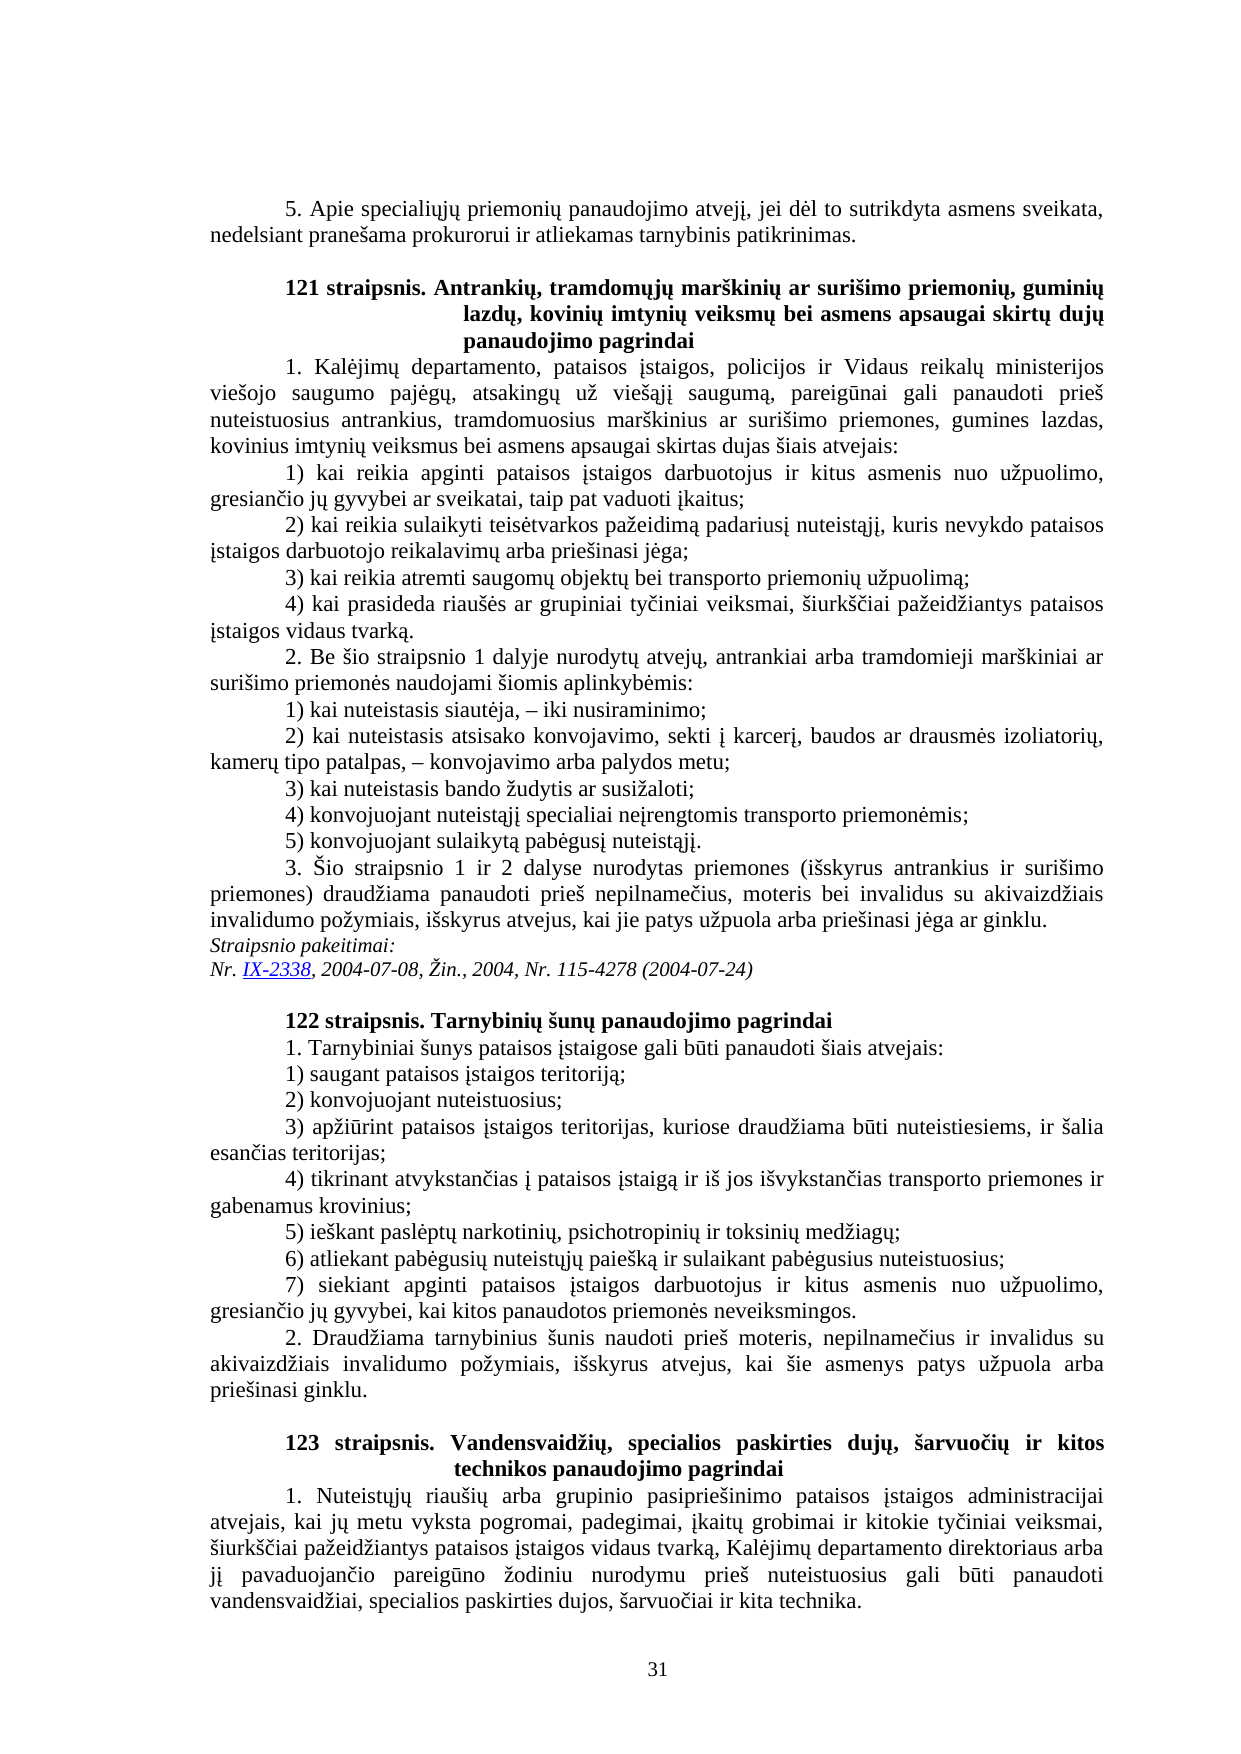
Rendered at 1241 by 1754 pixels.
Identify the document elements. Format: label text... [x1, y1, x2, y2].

text Nr. IX-2338, 2004-07-08, Žin., 2004, Nr. 115-4278 (2004-07-24) [210, 957, 1105, 981]
text 121 straipsnis. Antrankių, tramdomųjų marškinių ar surišimo priemonių, guminių lazdų, kovinių imtynių veiksmų bei asmens apsaugai skirtų dujų panaudojimo pagrindai [285, 274, 1105, 353]
text 1. Tarnybiniai šunys pataisos įstaigose gali būti panaudoti šiais atvejais: [210, 1034, 1105, 1060]
text 2. Draudžiama tarnybinius šunis naudoti prieš moteris, nepilnamečius ir invalidus su akivaizdžiais invalidumo požymiais, išskyrus atvejus, kai šie asmenys patys užpuola arba priešinasi ginklu. [210, 1324, 1105, 1403]
text 5. Apie specialiųjų priemonių panaudojimo atvejį, jei dėl to sutrikdyta asmens sveikata, nedelsiant pranešama prokurorui ir atliekamas tarnybinis patikrinimas. [210, 195, 1105, 248]
text 3) kai nuteistasis bando žudytis ar susižaloti; [210, 775, 1105, 801]
text 1) kai reikia apginti pataisos įstaigos darbuotojus ir kitus asmenis nuo užpuolimo, gresiančio jų gyvybei ar sveikatai, taip pat vaduoti įkaitus; [210, 458, 1105, 511]
text 4) kai prasideda riaušės ar grupiniai tyčiniai veiksmai, šiurkščiai pažeidžiantys pataisos įstaigos vidaus tvarką. [210, 590, 1105, 643]
text 5) ieškant paslėptų narkotinių, psichotropinių ir toksinių medžiagų; [210, 1218, 1105, 1244]
text 7) siekiant apginti pataisos įstaigos darbuotojus ir kitus asmenis nuo užpuolimo, gresiančio jų gyvybei, kai kitos panaudotos priemonės neveiksmingos. [210, 1271, 1105, 1324]
text 4) konvojuojant nuteistąjį specialiai neįrengtomis transporto priemonėmis; [210, 801, 1105, 827]
text 1. Kalėjimų departamento, pataisos įstaigos, policijos ir Vidaus reikalų ministerijos viešojo saugumo pajėgų, atsakingų už viešąjį saugumą, pareigūnai gali panaudoti prieš nuteistuosius antrankius, tramdomuosius marškinius ar surišimo priemones, gumines lazdas, kovinius imtynių veiksmus bei asmens apsaugai skirtas dujas šiais atvejais: [210, 353, 1105, 458]
text 2) konvojuojant nuteistuosius; [210, 1086, 1105, 1113]
text 1) kai nuteistasis siautėja, – iki nusiraminimo; [210, 696, 1105, 722]
text 6) atliekant pabėgusių nuteistųjų paiešką ir sulaikant pabėgusius nuteistuosius; [210, 1244, 1105, 1271]
text 1. Nuteistųjų riaušių arba grupinio pasipriešinimo pataisos įstaigos administracijai atvejais, kai jų metu vyksta pogromai, padegimai, įkaitų grobimai ir kitokie tyčiniai veiksmai, šiurkščiai pažeidžiantys pataisos įstaigos vidaus tvarką, Kalėjimų departamento direktoriaus arba jį pavaduojančio pareigūno žodiniu nurodymu prieš nuteistuosius gali būti panaudoti vandensvaidžiai, specialios paskirties dujos, šarvuočiai ir kita technika. [210, 1482, 1105, 1613]
text 2. Be šio straipsnio 1 dalyje nurodytų atvejų, antrankiai arba tramdomieji marškiniai ar surišimo priemonės naudojami šiomis aplinkybėmis: [210, 643, 1105, 696]
text 1) saugant pataisos įstaigos teritoriją; [210, 1060, 1105, 1086]
text 3. Šio straipsnio 1 ir 2 dalyse nurodytas priemones (išskyrus antrankius ir surišimo priemones) draudžiama panaudoti prieš nepilnamečius, moteris bei invalidus su akivaizdžiais invalidumo požymiais, išskyrus atvejus, kai jie patys užpuola arba priešinasi jėga ar ginklu. [210, 854, 1105, 933]
text Straipsnio pakeitimai: [210, 933, 1105, 957]
text 5) konvojuojant sulaikytą pabėgusį nuteistąjį. [210, 827, 1105, 854]
text 2) kai nuteistasis atsisako konvojavimo, sekti į karcerį, baudos ar drausmės izoliatorių, kamerų tipo patalpas, – konvojavimo arba palydos metu; [210, 722, 1105, 775]
text 3) apžiūrint pataisos įstaigos teritorijas, kuriose draudžiama būti nuteistiesiems, ir šalia esančias teritorijas; [210, 1113, 1105, 1166]
text 3) kai reikia atremti saugomų objektų bei transporto priemonių užpuolimą; [210, 564, 1105, 590]
text 2) kai reikia sulaikyti teisėtvarkos pažeidimą padariusį nuteistąjį, kuris nevykdo pataisos įstaigos darbuotojo reikalavimų arba priešinasi jėga; [210, 511, 1105, 564]
text 4) tikrinant atvykstančias į pataisos įstaigą ir iš jos išvykstančias transporto priemones ir gabenamus krovinius; [210, 1166, 1105, 1218]
text 122 straipsnis. Tarnybinių šunų panaudojimo pagrindai [210, 1007, 1105, 1034]
text 123 straipsnis. Vandensvaidžių, specialios paskirties dujų, šarvuočių ir kitos technikos panaudojimo pagrindai [285, 1429, 1105, 1482]
